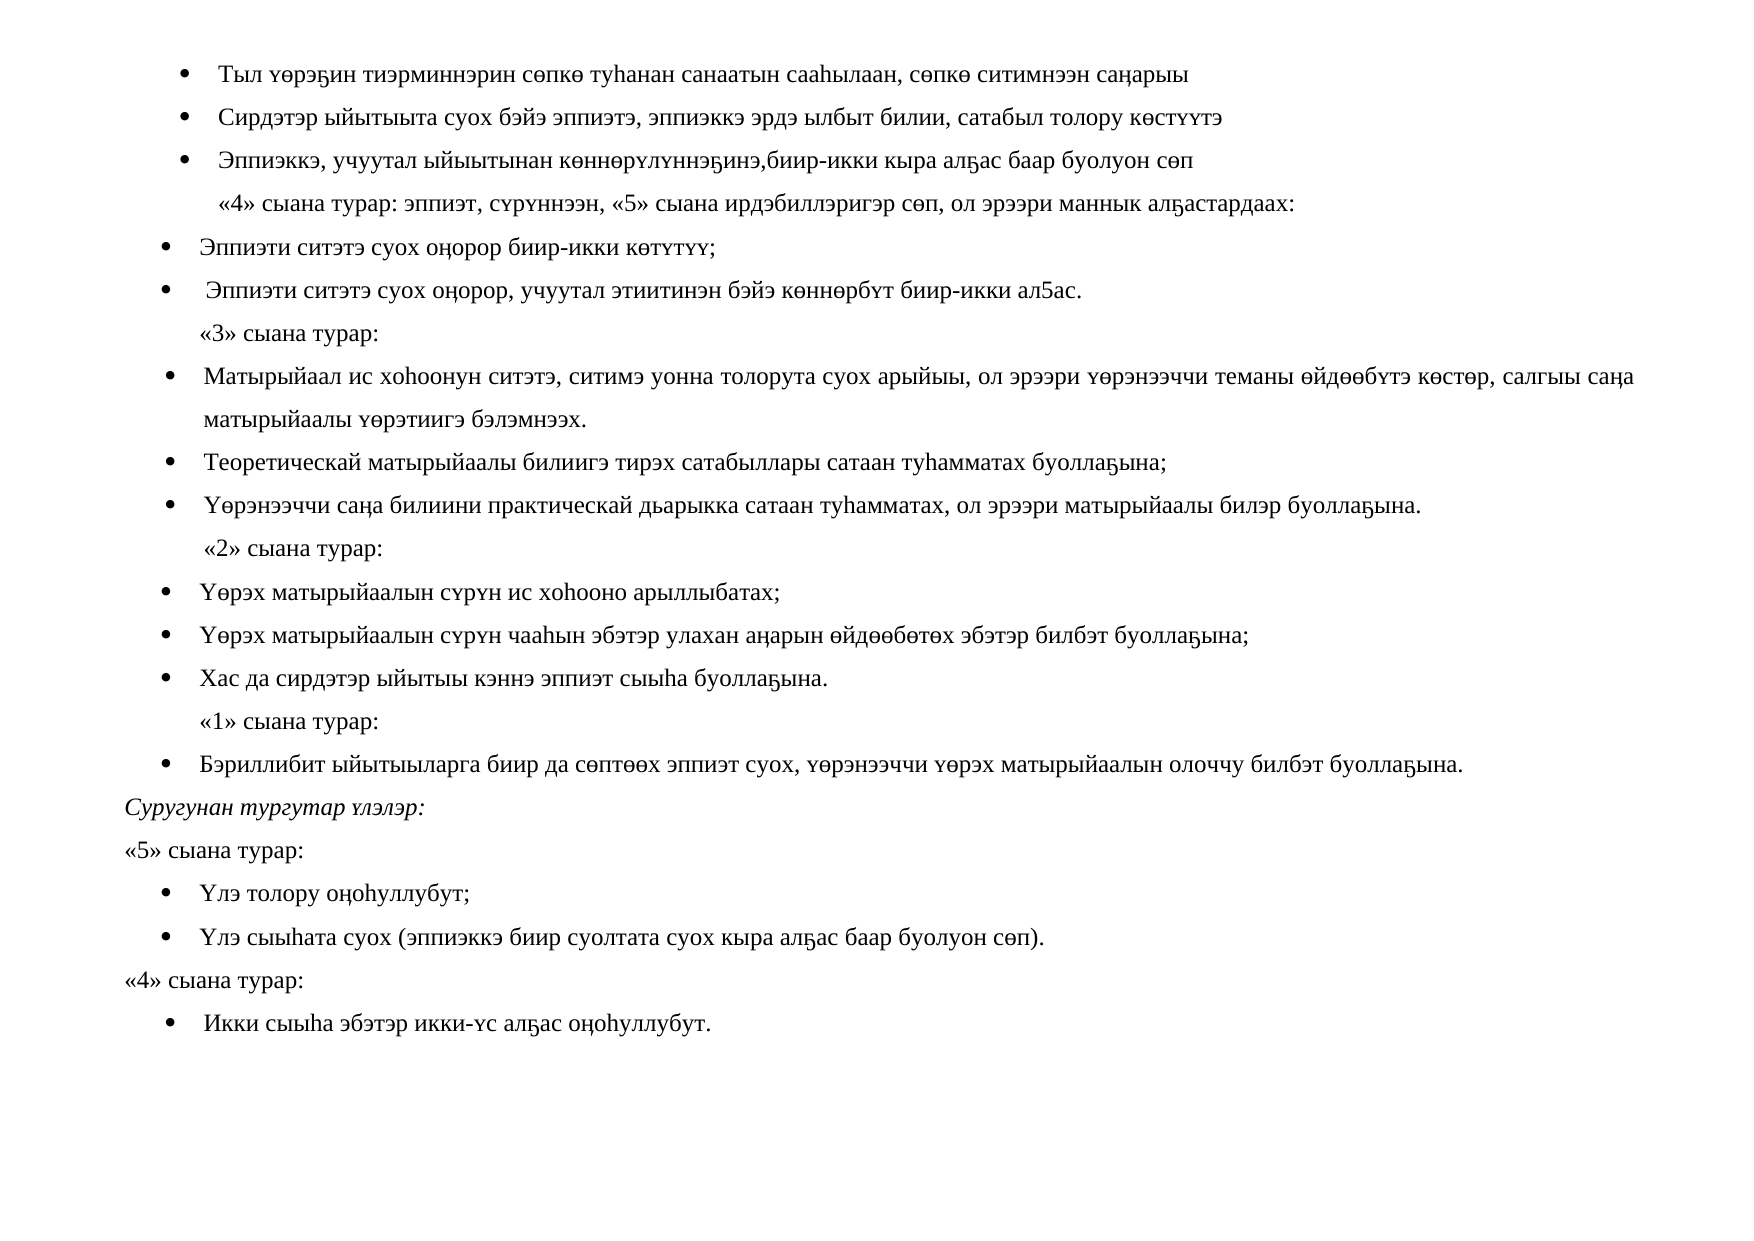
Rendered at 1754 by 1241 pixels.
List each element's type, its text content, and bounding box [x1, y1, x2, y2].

list Үɵрэнээччи саӊа билиини практическай дьарыкка сатаан туhамматах, ол эрээри матырыйаалы билэр буоллаҕына. [166, 490, 1636, 519]
list Эппиэккэ, учуутал ыйыытынан кɵннɵрʏлʏннэҕинэ,биир-икки кыра алҕас баар буолуон сɵп [180, 145, 1636, 174]
list Тыл ʏɵрэҕин тиэрминнэрин сɵпкɵ туhанан санаатын сааhылаан, сɵпкɵ ситимнээн саӊарыы [180, 59, 1636, 88]
list Хас да сирдэтэр ыйытыы кэннэ эппиэт сыыhа буоллаҕына. [162, 663, 1636, 692]
list Матырыйаал ис хоhоонун ситэтэ, ситимэ уонна толорута суох арыйыы, ол эрээри ʏɵрэнээччи теманы ɵйдɵɵбʏтэ кɵстɵр, салгыы саӊа матырыйаалы ʏɵрэтиигэ бэлэмнээх. [166, 361, 1636, 433]
list «3» сыана турар: [199, 318, 1636, 347]
list Эппиэти ситэтэ суох оӊорор биир-икки кɵтʏтʏʏ; [162, 232, 1636, 260]
list «4» сыана турар: эппиэт, сʏрʏннээн, «5» сыана ирдэбиллэригэр сɵп, ол эрээри маннык алҕастардаах: [218, 188, 1636, 217]
list Бэриллибит ыйытыыларга биир да сɵптɵɵх эппиэт суох, ʏɵрэнээччи ʏɵрэх матырыйаалын олоччу билбэт буоллаҕына. [162, 749, 1636, 778]
text «5» сыана турар: [124, 835, 1636, 864]
list Сирдэтэр ыйытыыта суох бэйэ эппиэтэ, эппиэккэ эрдэ ылбыт билии, сатабыл толору кɵстʏʏтэ [180, 102, 1636, 131]
list «2» сыана турар: [203, 533, 1636, 562]
list Икки сыыhа эбэтэр икки-ʏс алҕас оӊоhуллубут. [166, 1008, 1636, 1037]
list Үɵрэх матырыйаалын сʏрʏн ис хоhооно арыллыбатах; [162, 577, 1636, 605]
list Үлэ толору оӊоhуллубут; [162, 878, 1636, 907]
text Суругунан тургутар ʏлэлэр: [124, 792, 1636, 821]
text «4» сыана турар: [124, 965, 1636, 993]
list Үɵрэх матырыйаалын сʏрʏн чааhын эбэтэр улахан аӊарын ɵйдɵɵбɵтɵх эбэтэр билбэт буоллаҕына; [162, 620, 1636, 648]
list Теоретическай матырыйаалы билиигэ тирэх сатабыллары сатаан туhамматах буоллаҕына; [166, 447, 1636, 476]
list Эппиэти ситэтэ суох оӊорор, учуутал этиитинэн бэйэ кɵннɵрбʏт биир-икки ал5ас. [162, 275, 1636, 303]
list «1» сыана турар: [199, 706, 1636, 735]
list Үлэ сыыhата суох (эппиэккэ биир суолтата суох кыра алҕас баар буолуон сɵп). [162, 922, 1636, 950]
